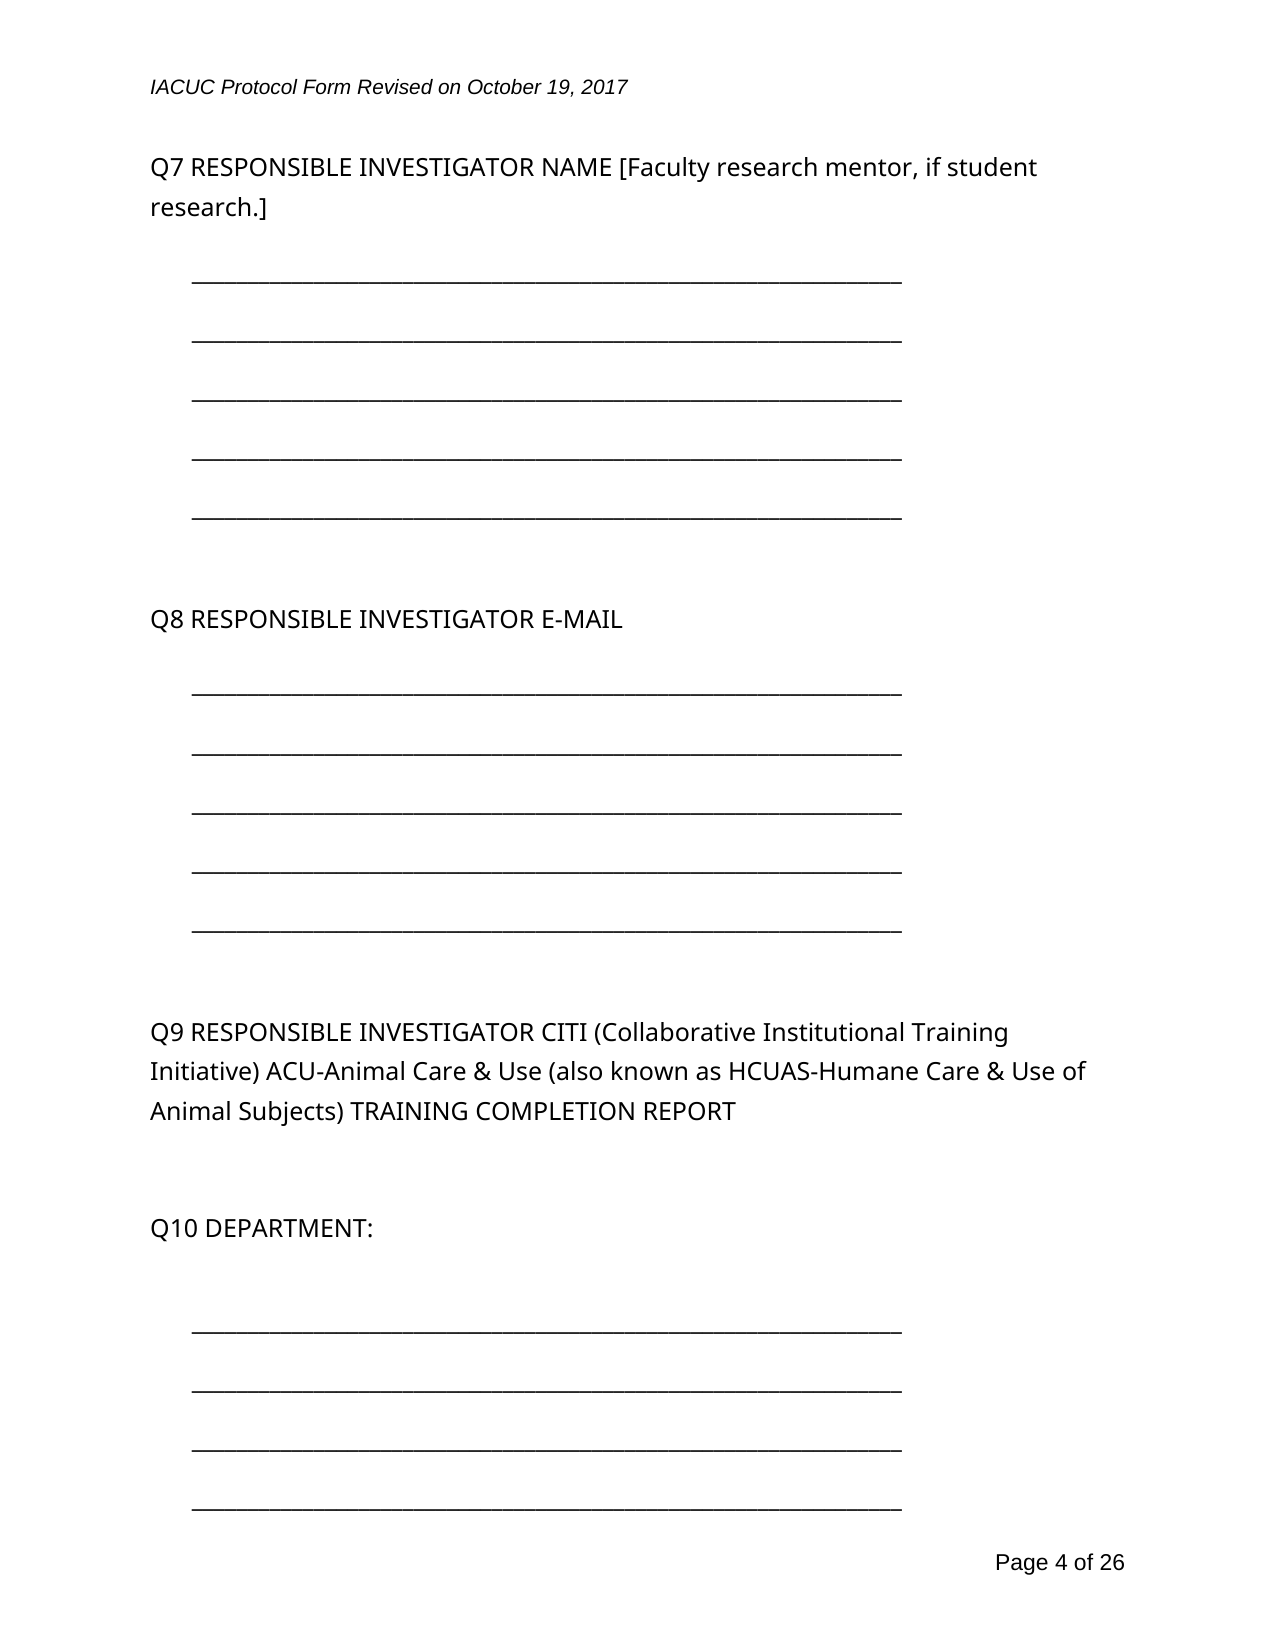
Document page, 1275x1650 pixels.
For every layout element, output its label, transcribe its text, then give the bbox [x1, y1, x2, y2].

text ________________________________________________________________ [150, 784, 1125, 818]
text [150, 253, 1125, 287]
text Q9 RESPONSIBLE INVESTIGATOR CITI (Collaborative Institutional Training Initiative) ACU-Animal Care & Use (also known as HCUAS-Humane Care & Use of Animal Subjects) TRAINING COMPLETION REPORT [150, 1015, 1125, 1127]
text ________________________________________________________________ [150, 843, 1125, 877]
text Q8 RESPONSIBLE INVESTIGATOR E-MAIL [150, 602, 1125, 636]
text ________________________________________________________________ [150, 371, 1125, 406]
text ________________________________________________________________ [150, 489, 1125, 524]
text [150, 1481, 1125, 1515]
text ________________________________________________________________ [150, 902, 1125, 936]
text Q7 RESPONSIBLE INVESTIGATOR NAME [Faculty research mentor, if student research.] [150, 150, 1125, 223]
text ________________________________________________________________ [150, 1304, 1125, 1338]
text ________________________________________________________________ [150, 725, 1125, 759]
text Q10 DEPARTMENT: [150, 1211, 1125, 1275]
text ________________________________________________________________ [150, 666, 1125, 700]
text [150, 312, 1125, 346]
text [150, 1422, 1125, 1456]
text ________________________________________________________________ [150, 431, 1125, 464]
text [150, 1363, 1125, 1397]
